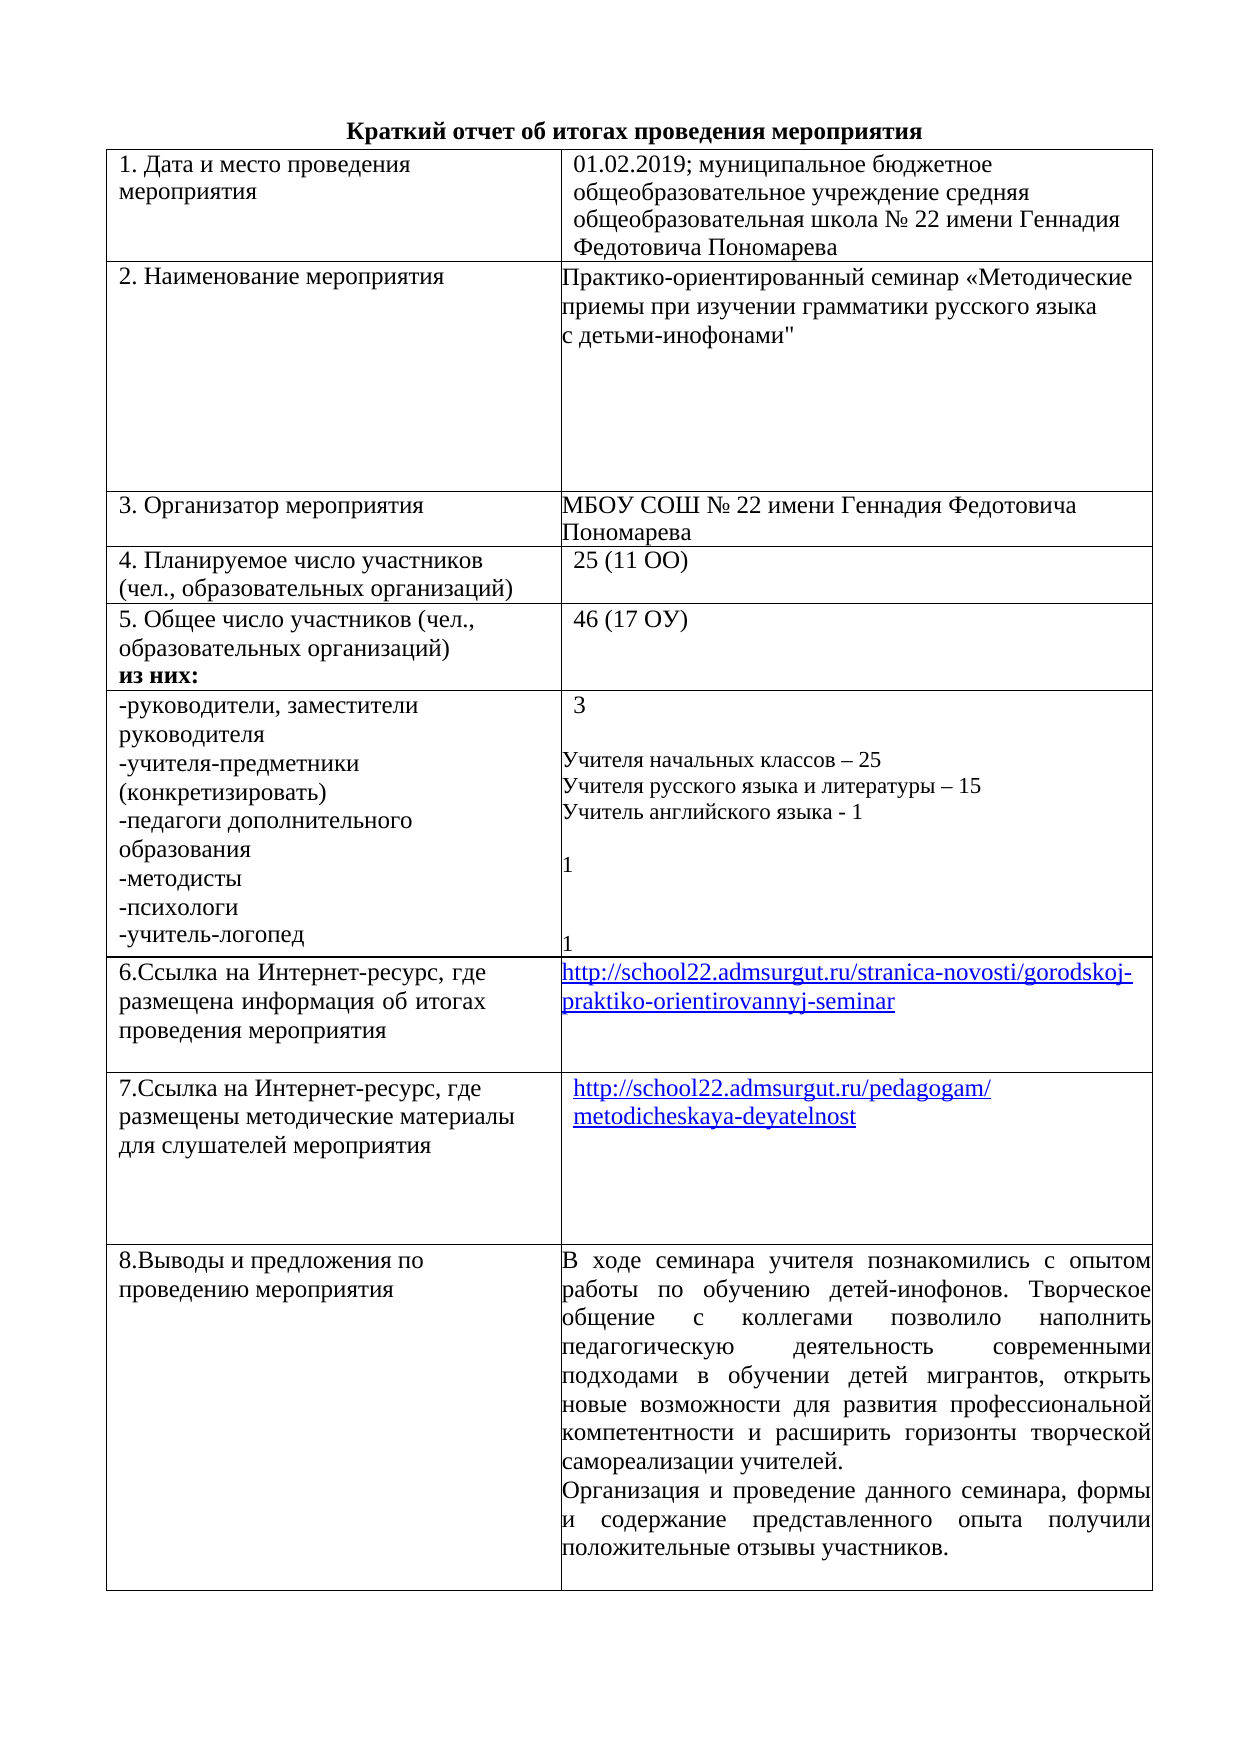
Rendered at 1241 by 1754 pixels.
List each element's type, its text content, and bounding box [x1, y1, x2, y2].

table_cell 3. Организатор мероприятия [107, 492, 561, 546]
subtitle Краткий отчет об итогах проведения мероприятия [346, 116, 924, 145]
table_cell 8.Выводы и предложения по проведению мероприятия [107, 1245, 561, 1590]
table_cell 7.Ссылка на Интернет-ресурс, где размещены методические материалы для слушателей мероприятия [107, 1073, 561, 1244]
table_cell МБОУ СОШ № 22 имени Геннадия Федотовича Пономарева [562, 492, 1152, 546]
table_header 01.02.2019; муниципальное бюджетное общеобразовательное учреждение средняя общеобразовательная школа № 22 имени Геннадия Федотовича Пономарева [562, 150, 1152, 261]
table_cell 46 (17 ОУ) [562, 604, 1152, 689]
table_cell Практико-ориентированный семинар «Методические приемы при изучении грамматики русского языка с детьми-инофонами" [562, 262, 1152, 491]
table_cell В ходе семинара учителя познакомились с опытом работы по обучению детей-инофонов. Творческое общение с коллегами позволило наполнить педагогическую деятельность современными подходами в обучении детей мигрантов, открыть новые возможности для развития профессиональной компетентности и расширить горизонты творческой самореализации учителей. Организация и проведение данного семинара, формы и содержание представленного опыта получили положительные отзывы участников. [562, 1245, 1152, 1590]
table_cell http://school22.admsurgut.ru/stranica-novosti/gorodskoj-praktiko-orientirovannyj-seminar [562, 958, 1152, 1072]
table_cell http://school22.admsurgut.ru/pedagogam/metodicheskaya-deyatelnost [562, 1073, 1152, 1244]
table_cell 25 (11 ОО) [562, 547, 1152, 603]
table_header 1. Дата и место проведения мероприятия [107, 150, 561, 261]
table_cell 2. Наименование мероприятия [107, 262, 561, 491]
table_cell 3 Учителя начальных классов – 25 Учителя русского языка и литературы – 15 Учитель английского языка - 1 1 1 [562, 691, 1152, 956]
table_cell 5. Общее число участников (чел., образовательных организаций) из них: [107, 604, 561, 689]
table_cell 6.Ссылка на Интернет-ресурс, где размещена информация об итогах проведения мероприятия [107, 958, 561, 1072]
table_cell 4. Планируемое число участников (чел., образовательных организаций) [107, 547, 561, 603]
table_cell -руководители, заместители руководителя -учителя-предметники (конкретизировать) -педагоги дополнительного образования -методисты -психологи -учитель-логопед [107, 691, 561, 956]
